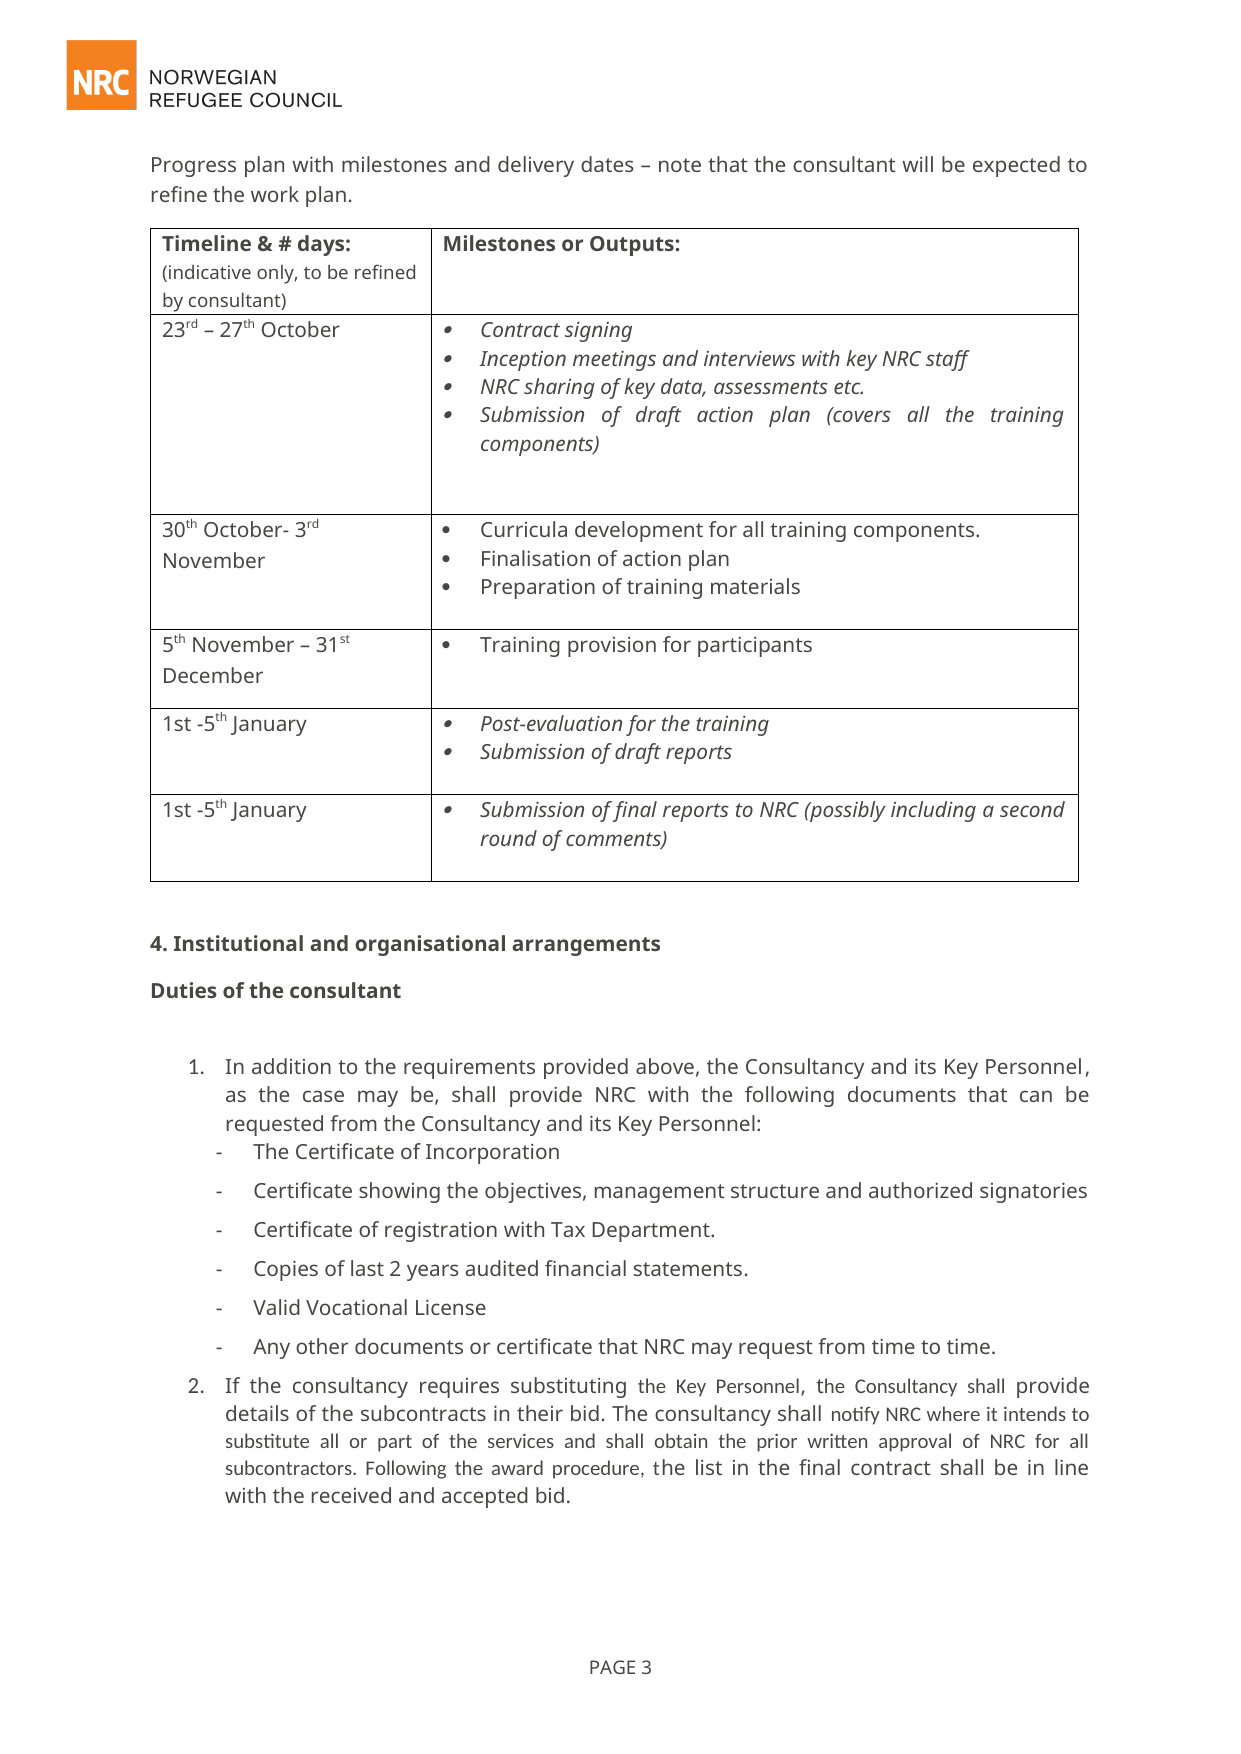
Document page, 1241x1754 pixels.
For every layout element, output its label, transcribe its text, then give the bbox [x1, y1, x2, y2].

table_cell Curricula development for all training components. Finalisation of action plan Preparation of training materials [432, 515, 1078, 629]
list Any other documents or certificate that NRC may request from time to time. [216, 1332, 1090, 1360]
picture [66, 40, 342, 110]
text 4. Institutional and organisational arrangements [150, 929, 1090, 957]
list Certificate of registration with Tax Department. [216, 1215, 1090, 1243]
table_cell Training provision for participants [432, 630, 1078, 708]
table_cell 30th October- 3rd November [151, 515, 431, 629]
table_cell 1st -5th January [151, 795, 431, 881]
table_cell 1st -5th January [151, 709, 431, 794]
list Valid Vocational License [216, 1293, 1090, 1321]
table_header Milestones or Outputs: [432, 229, 1078, 314]
table_cell 5th November – 31st December [151, 630, 431, 708]
table_cell Contract signing Inception meetings and interviews with key NRC staff NRC sharing of key data, assessments etc. Submission of draft action plan (covers all the training components) [432, 315, 1078, 514]
table_cell 23rd – 27th October [151, 315, 431, 514]
table_cell Post-evaluation for the training Submission of draft reports [432, 709, 1078, 794]
list Copies of last 2 years audited financial statements. [216, 1254, 1090, 1282]
table_header Timeline & # days: (indicative only, to be refined by consultant) [151, 229, 431, 314]
table_cell Submission of final reports to NRC (possibly including a second round of comments) [432, 795, 1078, 881]
list The Certificate of Incorporation [216, 1137, 1090, 1166]
list In addition to the requirements provided above, the Consultancy and its Key Personnel, as the case may be, shall provide NRC with the following documents that can be requested from the Consultancy and its Key Personnel: [187, 1052, 1090, 1137]
list Certificate showing the objectives, management structure and authorized signatories [216, 1176, 1090, 1204]
text Progress plan with milestones and delivery dates – note that the consultant will be expected to refine the work plan. [150, 150, 1090, 209]
text Duties of the consultant [150, 976, 1090, 1004]
list If the consultancy requires substituting the Key Personnel, the Consultancy shall provide details of the subcontracts in their bid. The consultancy shall notify NRC where it intends to substitute all or part of the services and shall obtain the prior written approval of NRC for all subcontractors. Following the award procedure, the list in the final contract shall be in line with the received and accepted bid. [187, 1371, 1090, 1510]
